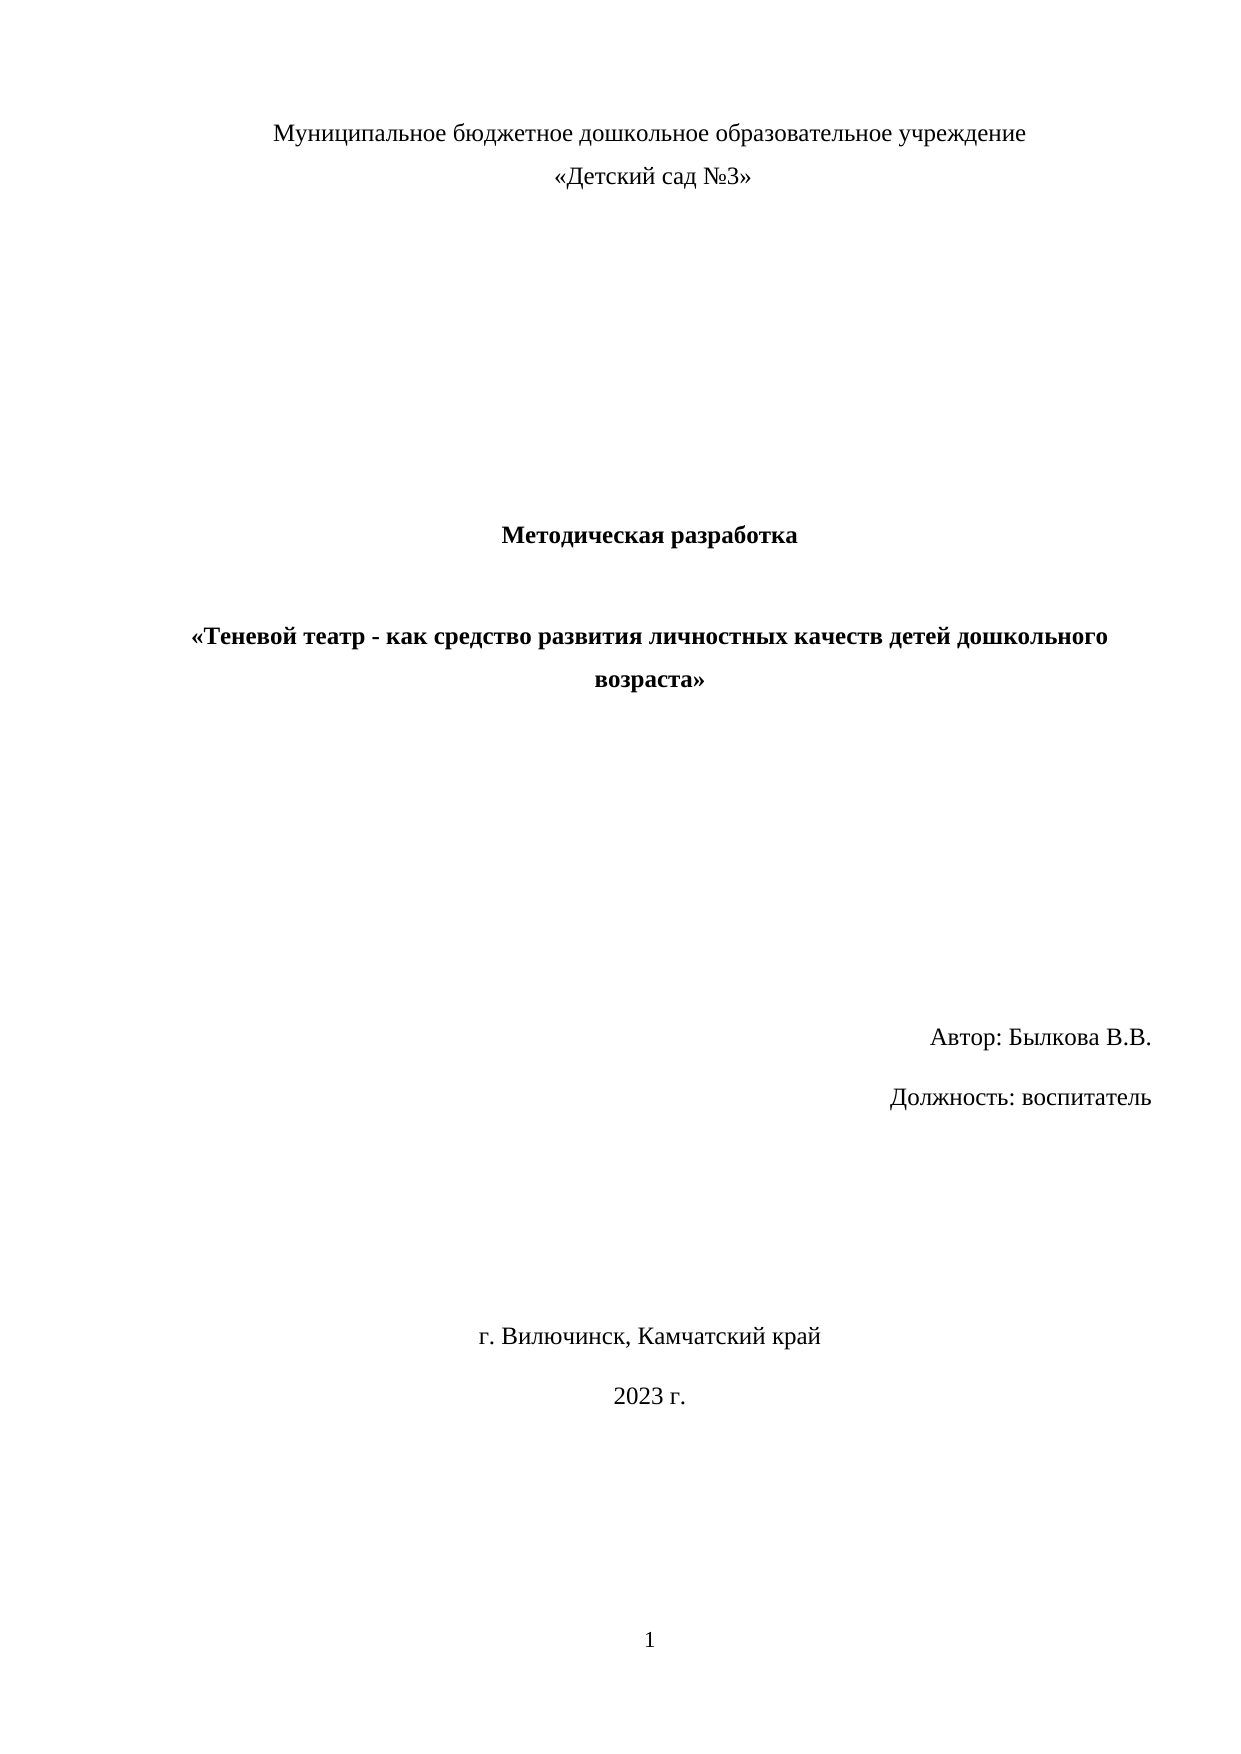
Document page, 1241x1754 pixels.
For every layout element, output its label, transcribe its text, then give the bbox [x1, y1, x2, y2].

text Автор: Былкова В.В. [148, 1022, 1152, 1051]
text г. Вилючинск, Камчатский край [148, 1321, 1152, 1350]
text Должность: воспитатель [148, 1082, 1152, 1111]
text «Теневой театр - как средство развития личностных качеств детей дошкольного возраста» [148, 621, 1152, 693]
text Методическая разработка [148, 520, 1152, 591]
text 2023 г. [148, 1381, 1152, 1409]
text Муниципальное бюджетное дошкольное образовательное учреждение «Детский сад №3» [148, 118, 1152, 190]
